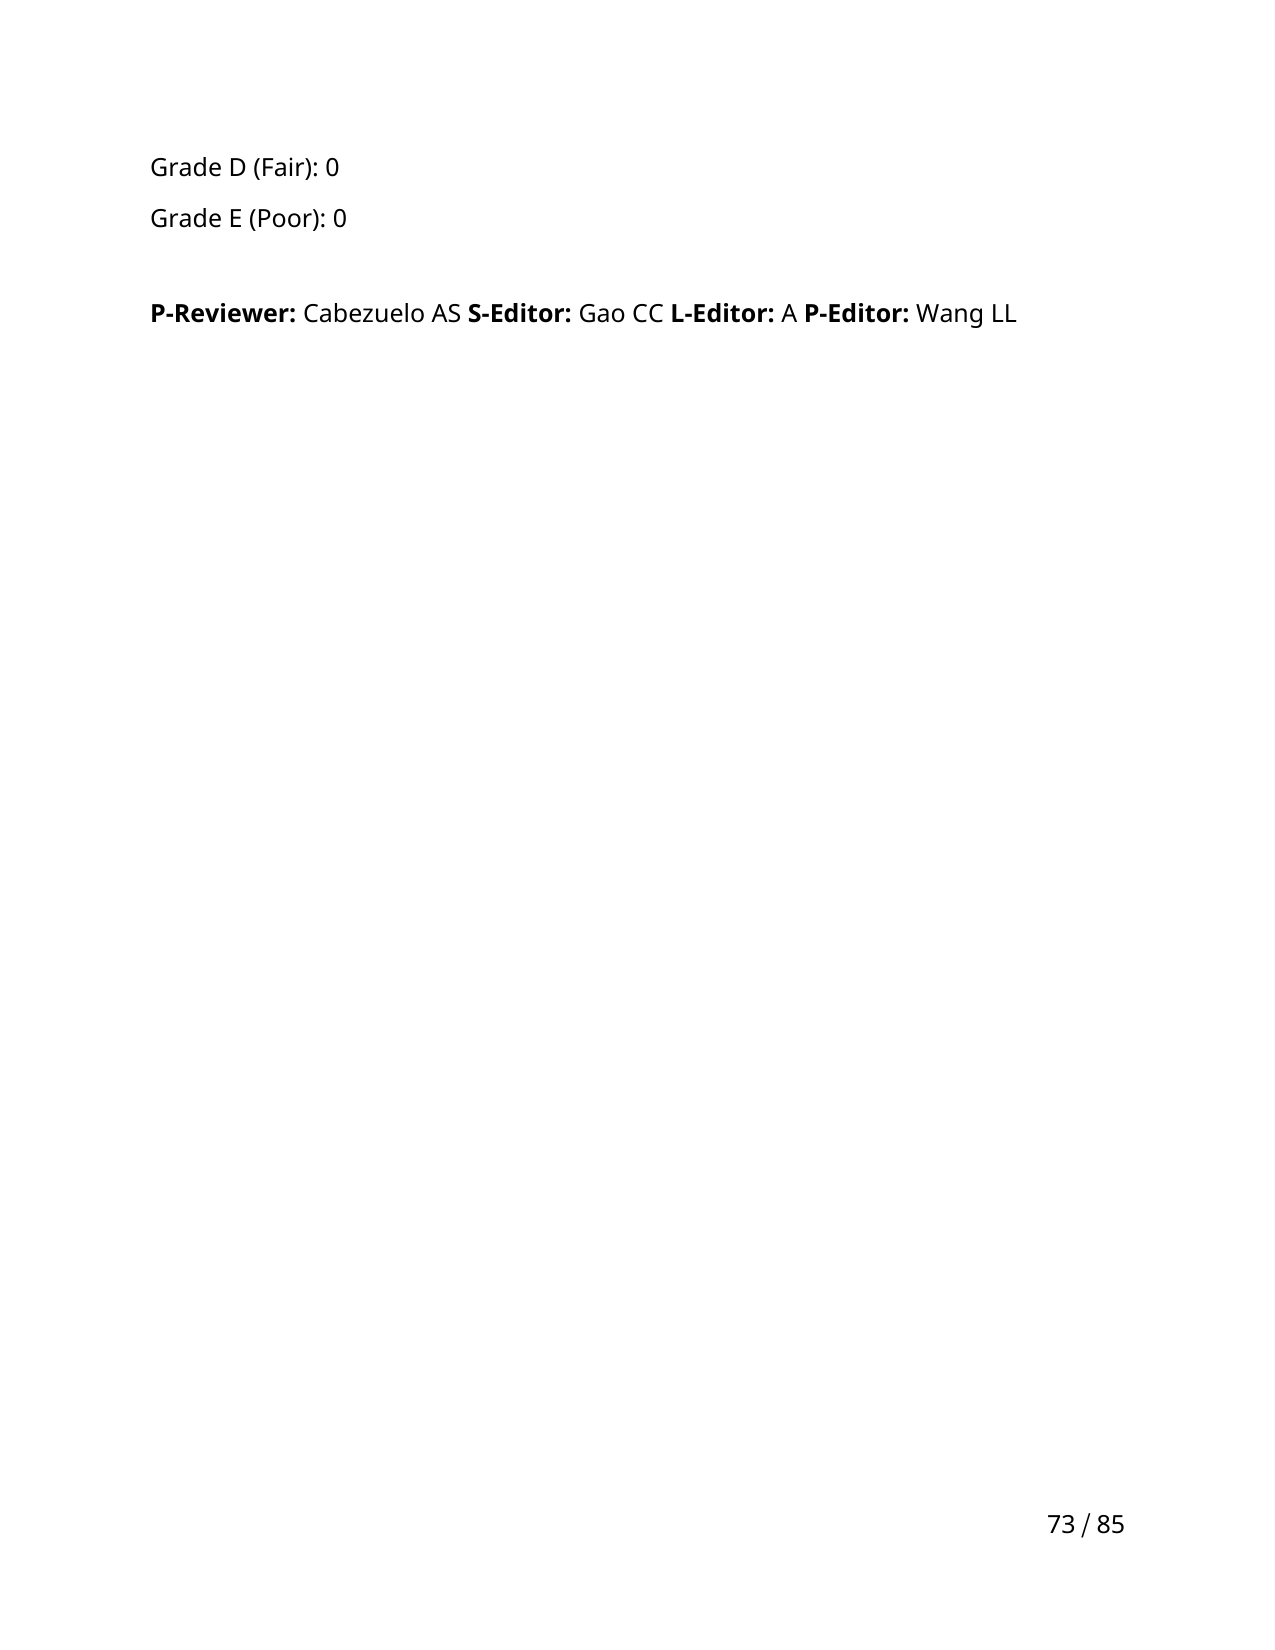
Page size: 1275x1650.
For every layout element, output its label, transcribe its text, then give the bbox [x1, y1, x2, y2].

text Grade E (Poor): 0 [150, 201, 1125, 235]
text Grade D (Fair): 0 [150, 150, 1125, 184]
text P-Reviewer: Cabezuelo AS S-Editor: Gao CC L-Editor: A P-Editor: Wang LL [150, 295, 1125, 329]
